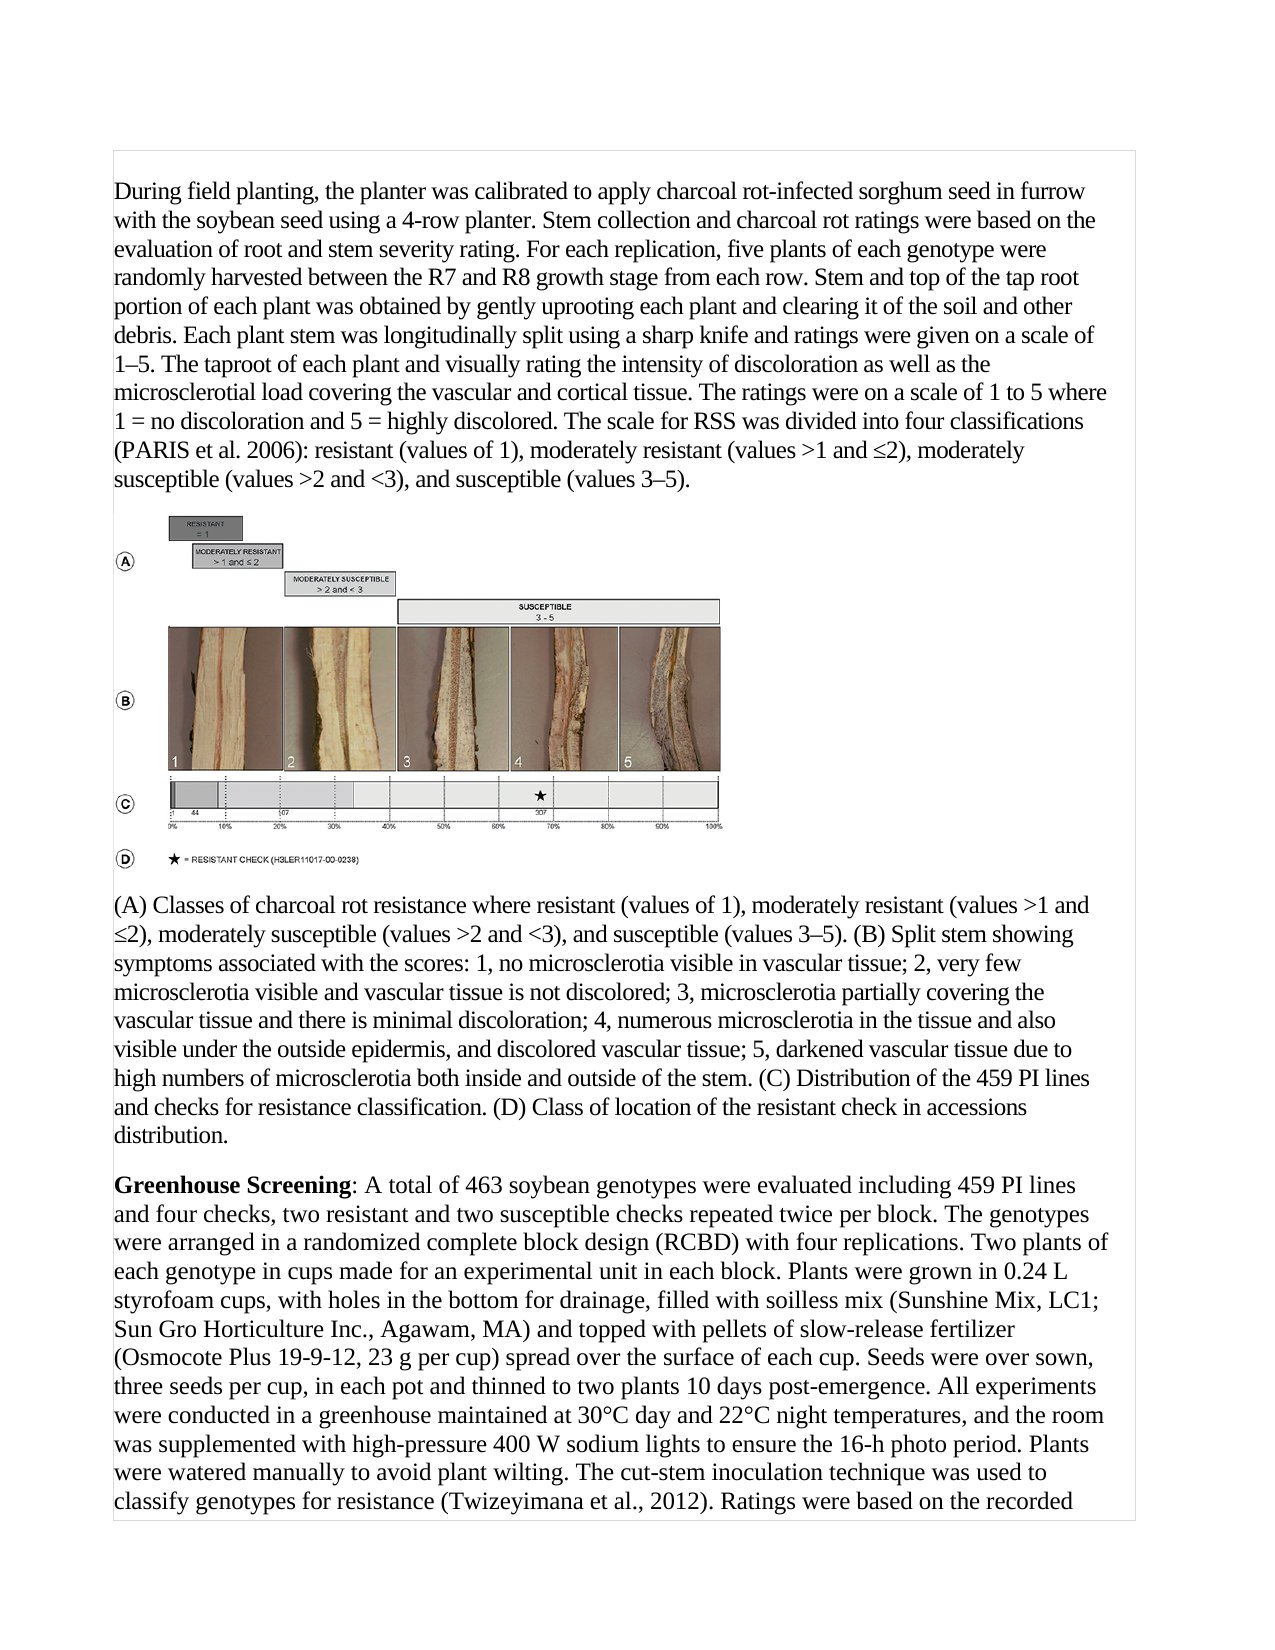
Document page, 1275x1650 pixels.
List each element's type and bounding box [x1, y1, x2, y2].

picture [113, 513, 724, 870]
table_cell [114, 151, 1135, 1519]
